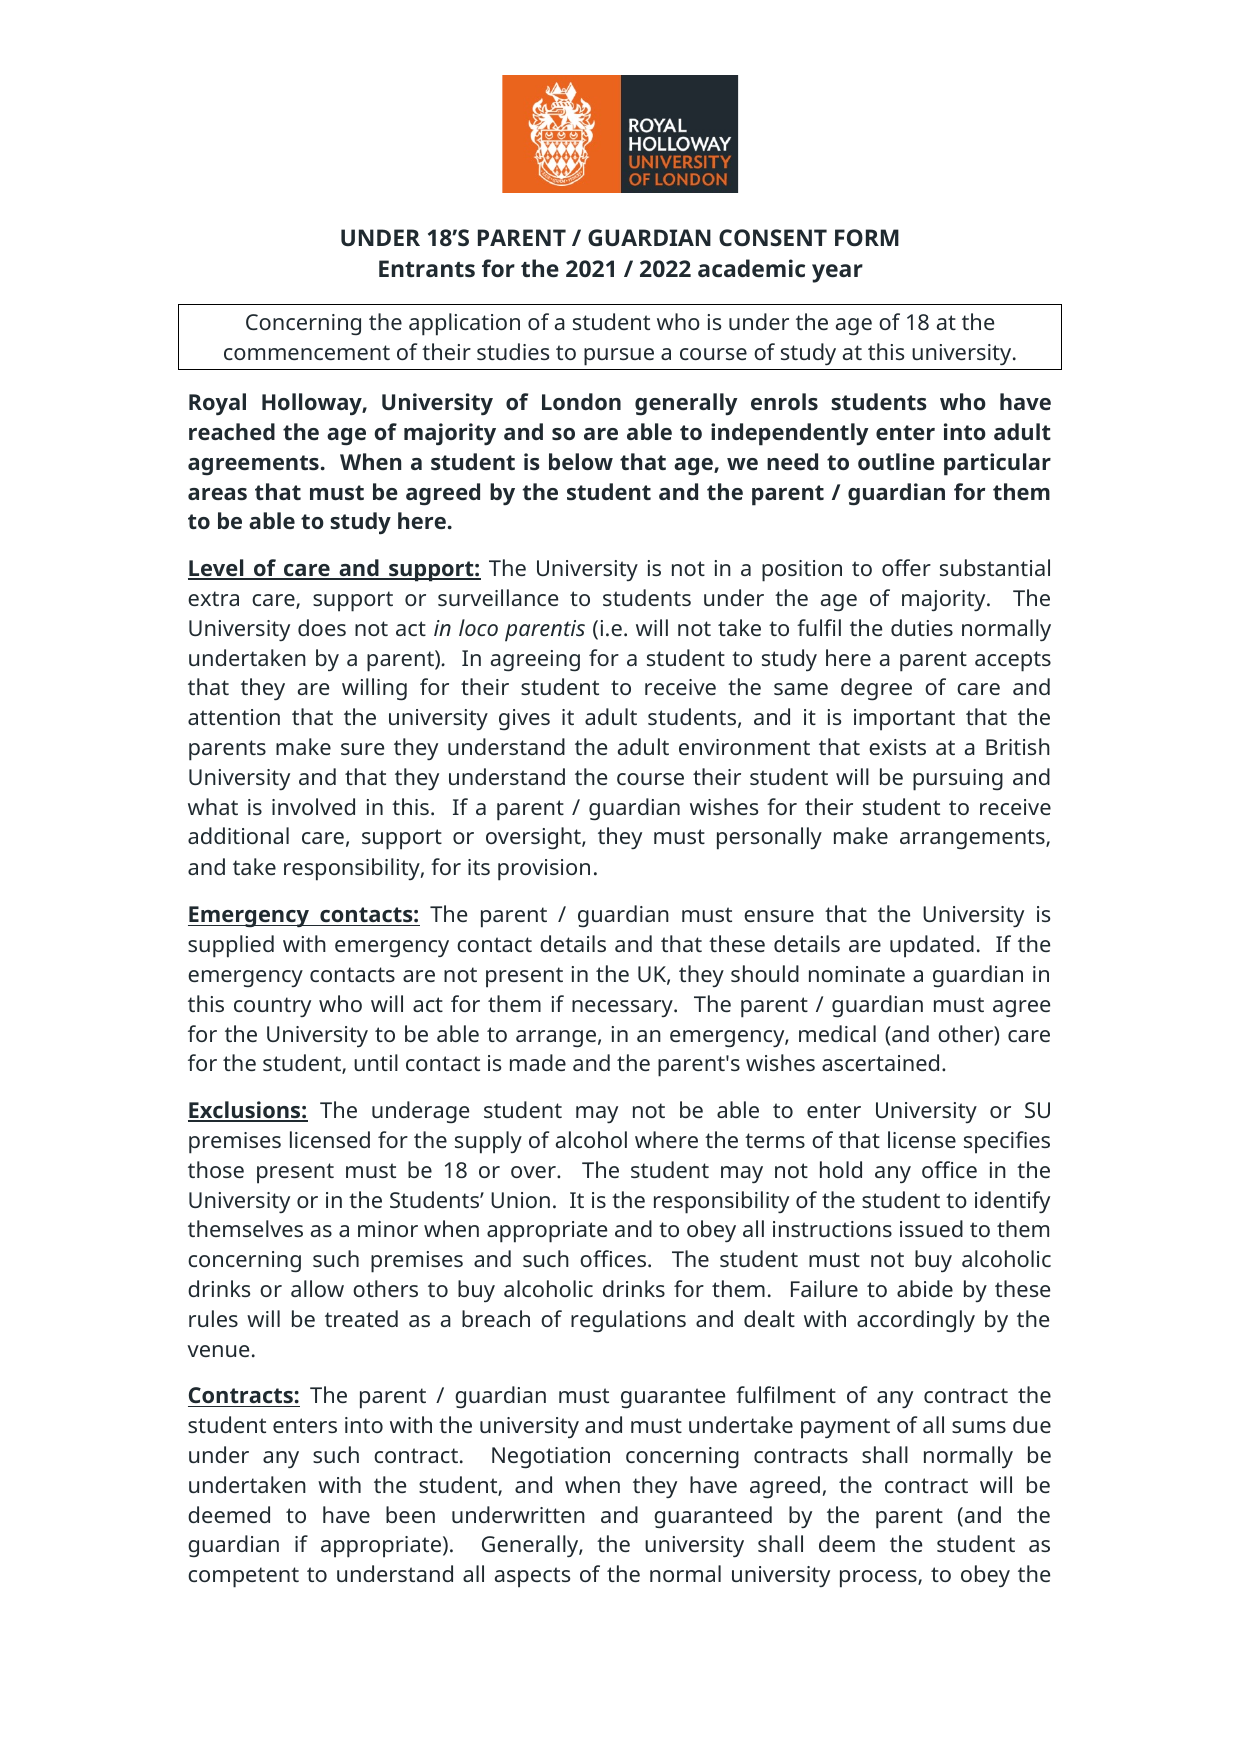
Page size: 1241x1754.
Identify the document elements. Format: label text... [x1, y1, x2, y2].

text Concerning the application of a student who is under the age of 18 at the commencement of their studies to pursue a course of study at this university. [179, 305, 1061, 369]
text UNDER 18’S PARENT / GUARDIAN CONSENT FORM [187, 222, 1053, 253]
text Entrants for the 2021 / 2022 academic year [187, 253, 1053, 284]
text Level of care and support: The University is not in a position to offer substantial extra care, support or surveillance to students under the age of majority. The University does not act in loco parentis (i.e. will not take to fulfil the duties normally undertaken by a parent). In agreeing for a student to study here a parent accepts that they are willing for their student to receive the same degree of care and attention that the university gives it adult students, and it is important that the parents make sure they understand the adult environment that exists at a British University and that they understand the course their student will be pursuing and what is involved in this. If a parent / guardian wishes for their student to receive additional care, support or oversight, they must personally make arrangements, and take responsibility, for its provision. [187, 553, 1053, 882]
text Emergency contacts: The parent / guardian must ensure that the University is supplied with emergency contact details and that these details are updated. If the emergency contacts are not present in the UK, they should nominate a guardian in this country who will act for them if necessary. The parent / guardian must agree for the University to be able to arrange, in an emergency, medical (and other) care for the student, until contact is made and the parent's wishes ascertained. [187, 899, 1053, 1078]
text Royal Holloway, University of London generally enrols students who have reached the age of majority and so are able to independently enter into adult agreements. When a student is below that age, we need to outline particular areas that must be agreed by the student and the parent / guardian for them to be able to study here. [187, 387, 1053, 536]
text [187, 1380, 1053, 1589]
picture [502, 75, 739, 193]
text Exclusions: The underage student may not be able to enter University or SU premises licensed for the supply of alcohol where the terms of that license specifies those present must be 18 or over. The student may not hold any office in the University or in the Students’ Union. It is the responsibility of the student to identify themselves as a minor when appropriate and to obey all instructions issued to them concerning such premises and such offices. The student must not buy alcoholic drinks or allow others to buy alcoholic drinks for them. Failure to abide by these rules will be treated as a breach of regulations and dealt with accordingly by the venue. [187, 1095, 1053, 1363]
